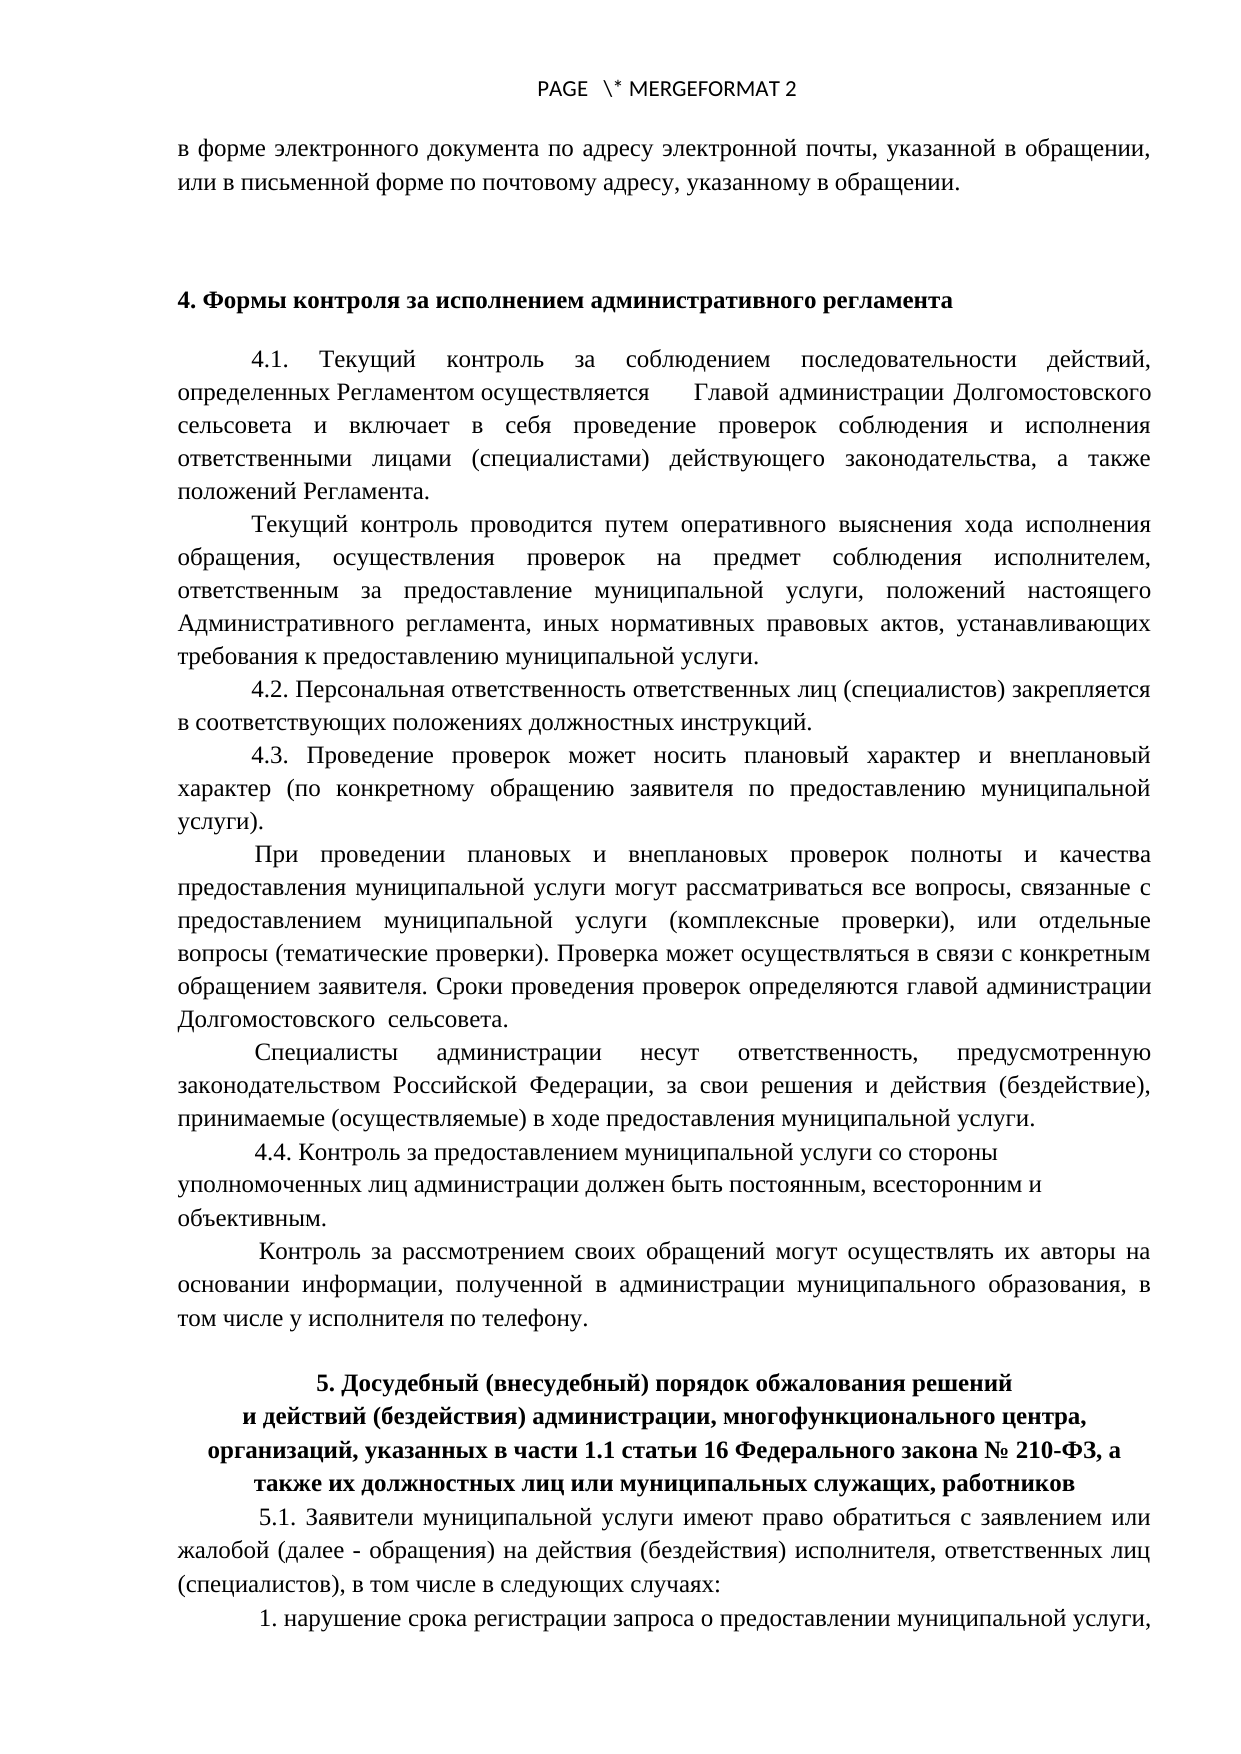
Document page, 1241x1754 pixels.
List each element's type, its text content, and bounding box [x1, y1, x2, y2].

text 4.3. Проведение проверок может носить плановый характер и внеплановый характер (по конкретному обращению заявителя по предоставлению муниципальной услуги). [177, 737, 1152, 836]
text Специалисты администрации несут ответственность, предусмотренную законодательством Российской Федерации, за свои решения и действия (бездействие), принимаемые (осуществляемые) в ходе предоставления муниципальной услуги. [177, 1034, 1152, 1133]
text 5. Досудебный (внесудебный) порядок обжалования решений [177, 1364, 1152, 1398]
text 4.2. Персональная ответственность ответственных лиц (специалистов) закрепляется в соответствующих положениях должностных инструкций. [177, 671, 1152, 737]
text 5.1. Заявители муниципальной услуги имеют право обратиться с заявлением или жалобой (далее - обращения) на действия (бездействия) исполнителя, ответственных лиц (специалистов), в том числе в следующих случаях: [177, 1499, 1152, 1599]
text 4.1. Текущий контроль за соблюдением последовательности действий, определенных Регламентом осуществляется Главой администрации Долгомостовского сельсовета и включает в себя проведение проверок соблюдения и исполнения ответственными лицами (специалистами) действующего законодательства, а также положений Регламента. [177, 341, 1152, 506]
text 4.4. Контроль за предоставлением муниципальной услуги со стороны уполномоченных лиц администрации должен быть постоянным, всесторонним и объективным. [177, 1133, 1152, 1233]
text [177, 130, 1152, 197]
text 4. Формы контроля за исполнением административного регламента [177, 281, 1152, 315]
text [177, 1599, 1152, 1633]
text и действий (бездействия) администрации, многофункционального центра, организаций, указанных в части 1.1 статьи 16 Федерального закона № 210-ФЗ, а также их должностных лиц или муниципальных служащих, работников [177, 1398, 1152, 1499]
text При проведении плановых и внеплановых проверок полноты и качества предоставления муниципальной услуги могут рассматриваться все вопросы, связанные с предоставлением муниципальной услуги (комплексные проверки), или отдельные вопросы (тематические проверки). Проверка может осуществляться в связи с конкретным обращением заявителя. Сроки проведения проверок определяются главой администрации Долгомостовского сельсовета. [177, 836, 1152, 1034]
text Текущий контроль проводится путем оперативного выяснения хода исполнения обращения, осуществления проверок на предмет соблюдения исполнителем, ответственным за предоставление муниципальной услуги, положений настоящего Административного регламента, иных нормативных правовых актов, устанавливающих требования к предоставлению муниципальной услуги. [177, 506, 1152, 671]
text Контроль за рассмотрением своих обращений могут осуществлять их авторы на основании информации, полученной в администрации муниципального образования, в том числе у исполнителя по телефону. [177, 1233, 1152, 1333]
